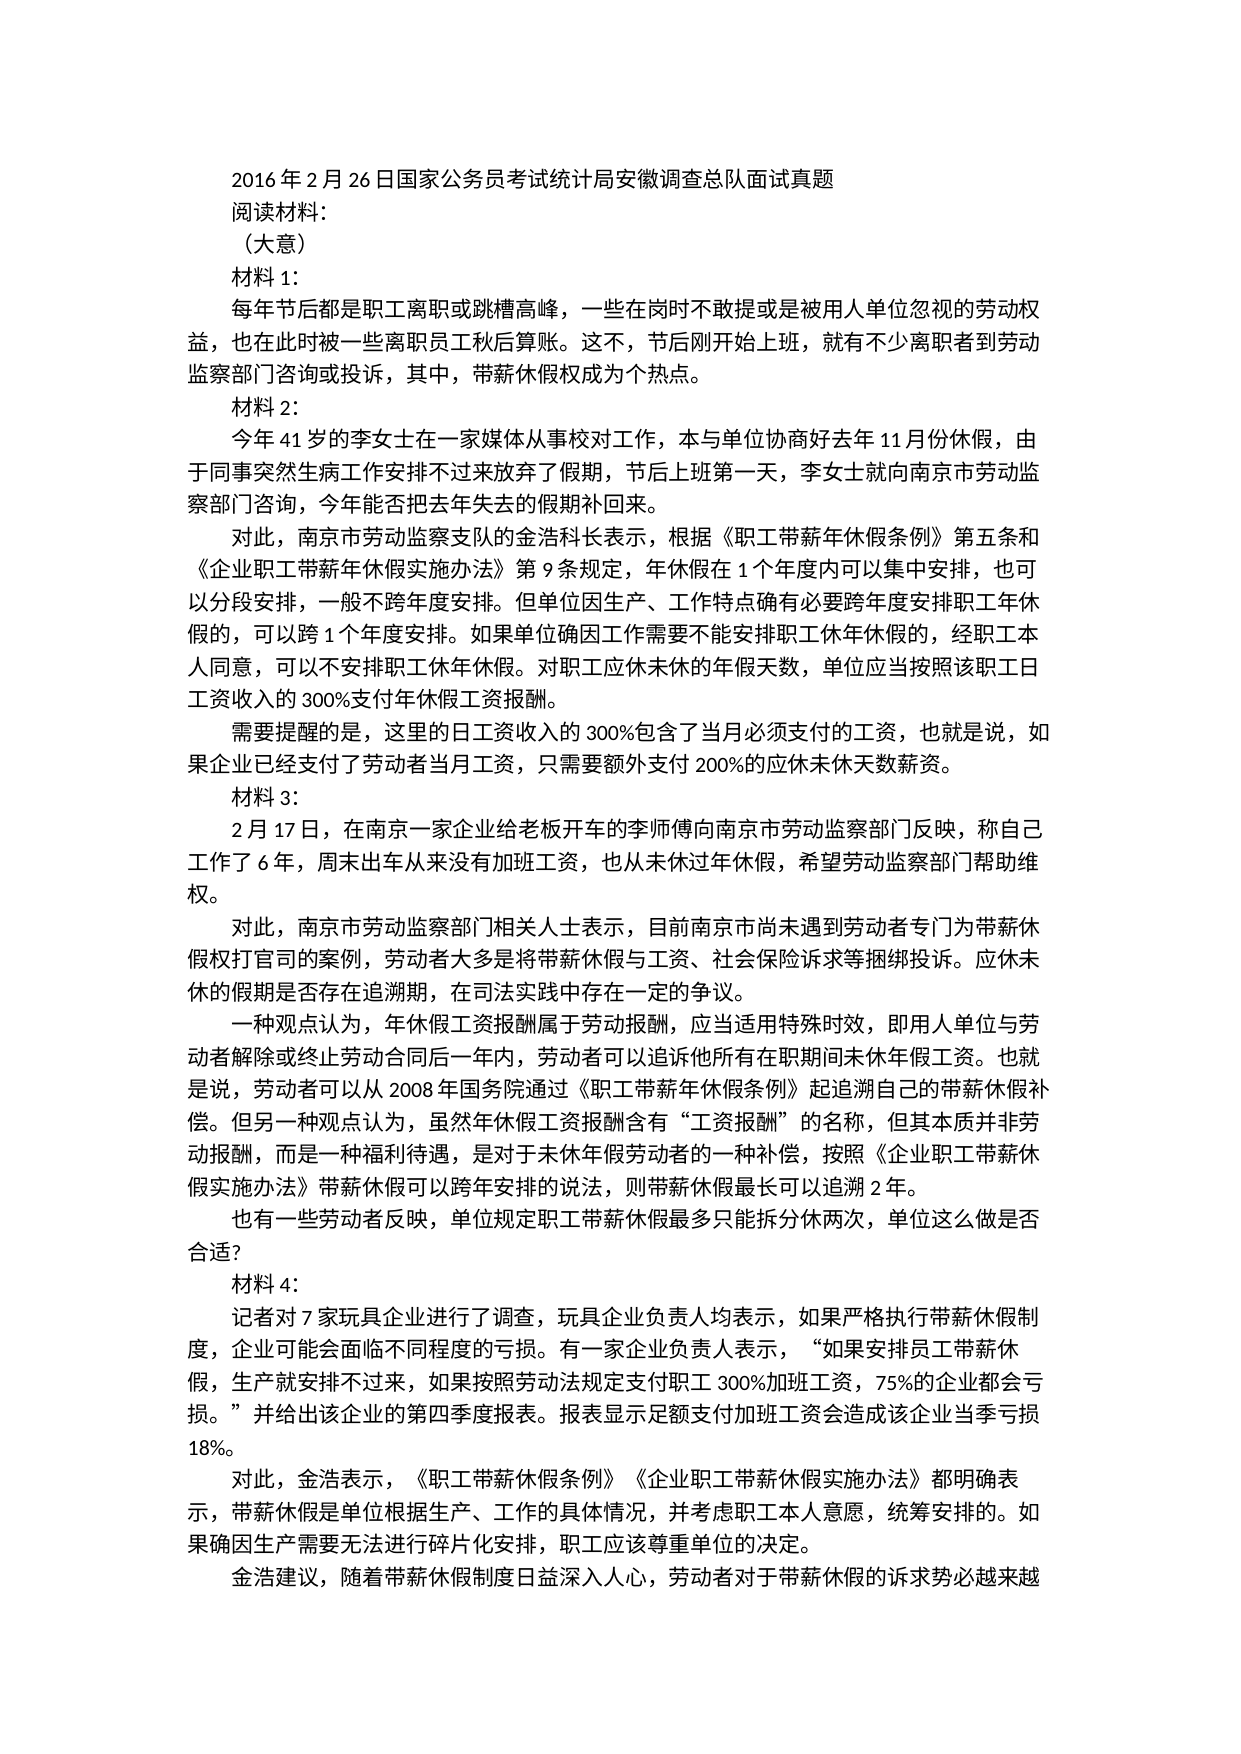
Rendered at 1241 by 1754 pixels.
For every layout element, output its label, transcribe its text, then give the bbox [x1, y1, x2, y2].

text 对此，金浩表示，《职工带薪休假条例》《企业职工带薪休假实施办法》都明确表示，带薪休假是单位根据生产、工作的具体情况，并考虑职工本人意愿，统筹安排的。如果确因生产需要无法进行碎片化安排，职工应该尊重单位的决定。 [187, 1462, 1053, 1559]
text 材料4： [187, 1267, 1053, 1299]
text 也有一些劳动者反映，单位规定职工带薪休假最多只能拆分休两次，单位这么做是否合适? [187, 1202, 1053, 1267]
text 2016年2月26日国家公务员考试统计局安徽调查总队面试真题 [187, 162, 1053, 194]
text 今年41岁的李女士在一家媒体从事校对工作，本与单位协商好去年11月份休假，由于同事突然生病工作安排不过来放弃了假期，节后上班第一天，李女士就向南京市劳动监察部门咨询，今年能否把去年失去的假期补回来。 [187, 422, 1053, 519]
text 需要提醒的是，这里的日工资收入的300%包含了当月必须支付的工资，也就是说，如果企业已经支付了劳动者当月工资，只需要额外支付200%的应休未休天数薪资。 [187, 714, 1053, 779]
text 对此，南京市劳动监察支队的金浩科长表示，根据《职工带薪年休假条例》第五条和《企业职工带薪年休假实施办法》第9条规定，年休假在1个年度内可以集中安排，也可以分段安排，一般不跨年度安排。但单位因生产、工作特点确有必要跨年度安排职工年休假的，可以跨1个年度安排。如果单位确因工作需要不能安排职工休年休假的，经职工本人同意，可以不安排职工休年休假。对职工应休未休的年假天数，单位应当按照该职工日工资收入的300%支付年休假工资报酬。 [187, 519, 1053, 714]
text 记者对7家玩具企业进行了调查，玩具企业负责人均表示，如果严格执行带薪休假制度，企业可能会面临不同程度的亏损。有一家企业负责人表示，“如果安排员工带薪休假，生产就安排不过来，如果按照劳动法规定支付职工300%加班工资，75%的企业都会亏损。”并给出该企业的第四季度报表。报表显示足额支付加班工资会造成该企业当季亏损18%。 [187, 1299, 1053, 1462]
text 阅读材料： [187, 194, 1053, 227]
text 对此，南京市劳动监察部门相关人士表示，目前南京市尚未遇到劳动者专门为带薪休假权打官司的案例，劳动者大多是将带薪休假与工资、社会保险诉求等捆绑投诉。应休未休的假期是否存在追溯期，在司法实践中存在一定的争议。 [187, 909, 1053, 1007]
text 材料1： [187, 259, 1053, 292]
text 一种观点认为，年休假工资报酬属于劳动报酬，应当适用特殊时效，即用人单位与劳动者解除或终止劳动合同后一年内，劳动者可以追诉他所有在职期间未休年假工资。也就是说，劳动者可以从2008年国务院通过《职工带薪年休假条例》起追溯自己的带薪休假补偿。但另一种观点认为，虽然年休假工资报酬含有“工资报酬”的名称，但其本质并非劳动报酬，而是一种福利待遇，是对于未休年假劳动者的一种补偿，按照《企业职工带薪休假实施办法》带薪休假可以跨年安排的说法，则带薪休假最长可以追溯2年。 [187, 1007, 1053, 1202]
text 每年节后都是职工离职或跳槽高峰，一些在岗时不敢提或是被用人单位忽视的劳动权益，也在此时被一些离职员工秋后算账。这不，节后刚开始上班，就有不少离职者到劳动监察部门咨询或投诉，其中，带薪休假权成为个热点。 [187, 292, 1053, 389]
text 2月17日，在南京一家企业给老板开车的李师傅向南京市劳动监察部门反映，称自己工作了6年，周末出车从来没有加班工资，也从未休过年休假，希望劳动监察部门帮助维权。 [187, 812, 1053, 909]
text 材料2： [187, 389, 1053, 422]
text 材料3： [187, 779, 1053, 812]
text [187, 1559, 1053, 1592]
text （大意） [187, 227, 1053, 259]
